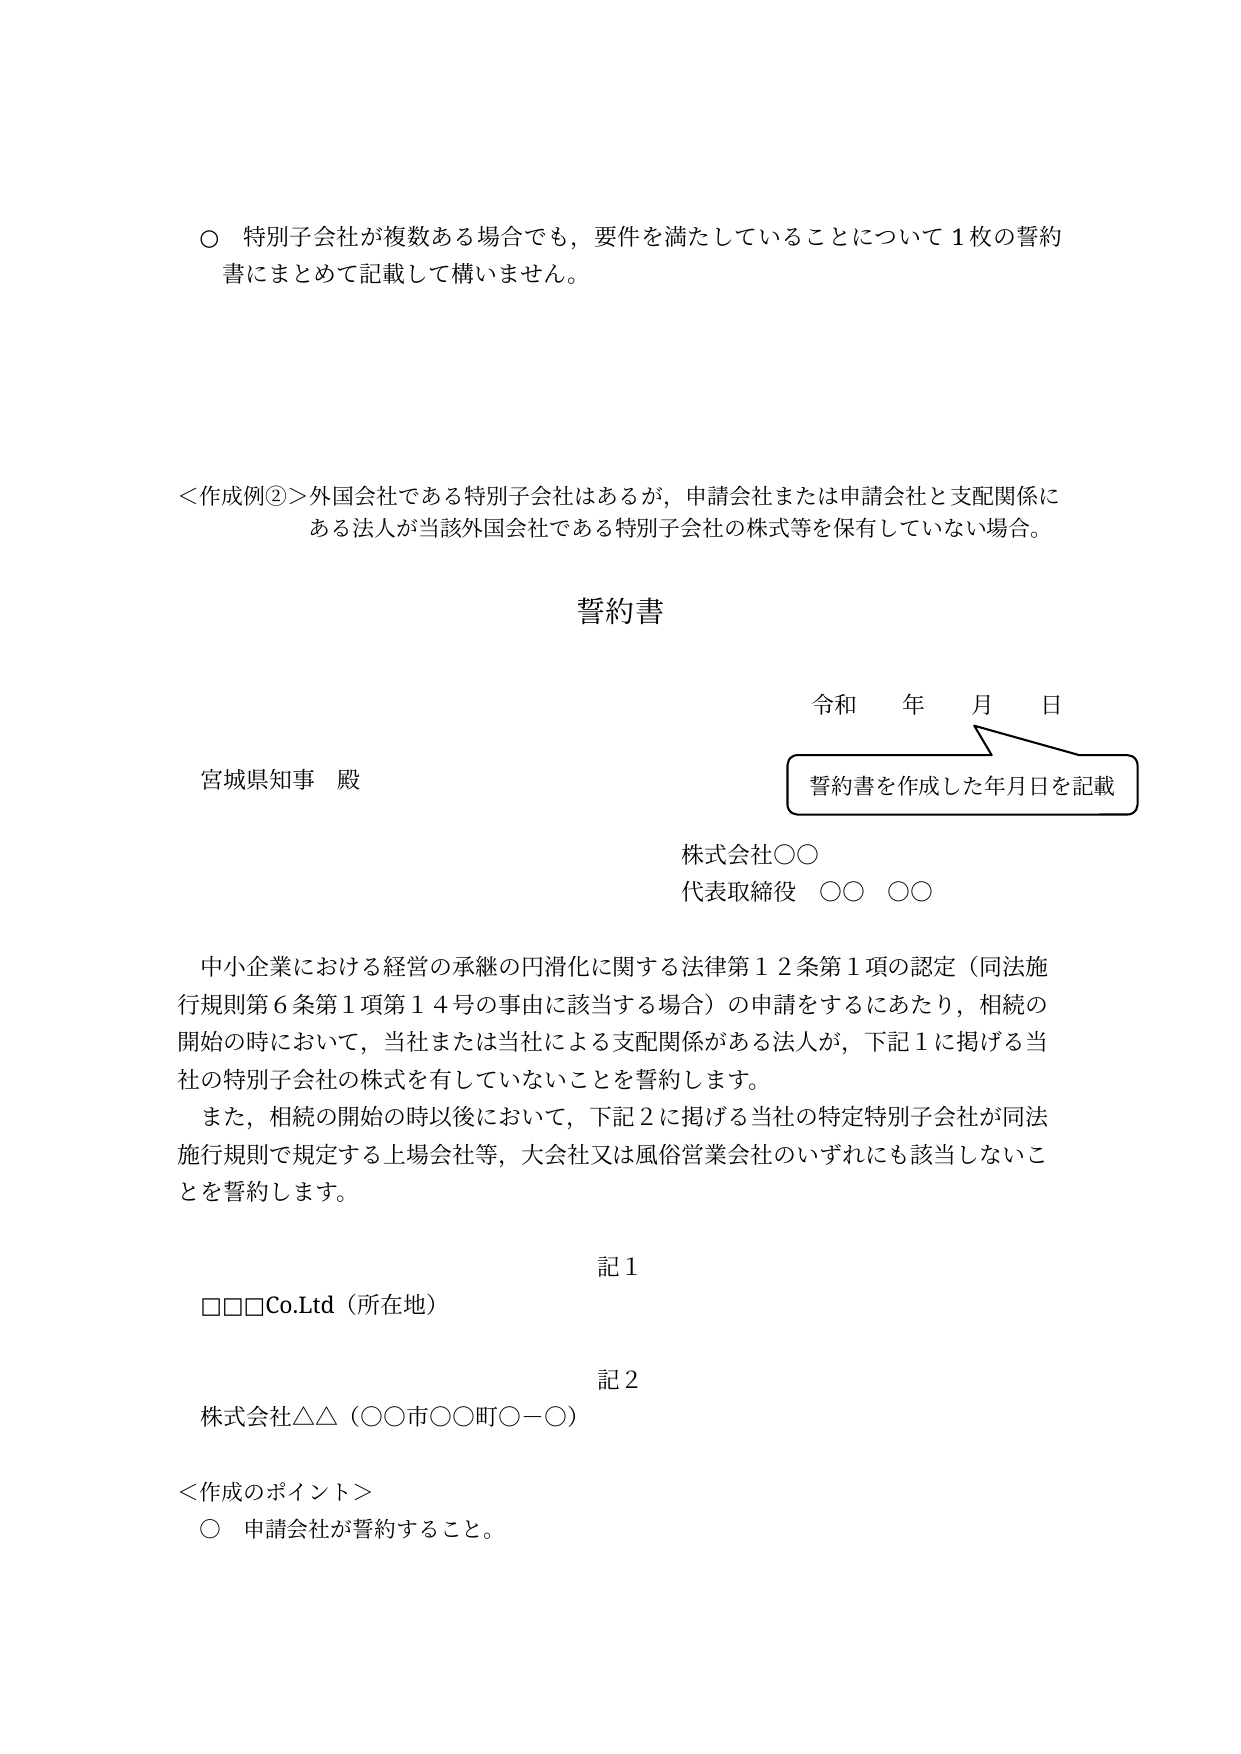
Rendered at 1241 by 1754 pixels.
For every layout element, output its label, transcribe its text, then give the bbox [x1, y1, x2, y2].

text 誓約書 [177, 572, 1063, 647]
text 中小企業における経営の承継の円滑化に関する法律第１２条第１項の認定（同法施行規則第６条第１項第１４号の事由に該当する場合）の申請をするにあたり，相続の開始の時において，当社または当社による支配関係がある法人が，下記１に掲げる当社の特別子会社の株式を有していないことを誓約します。 [177, 947, 1063, 1097]
text ＜作成例②＞外国会社である特別子会社はあるが，申請会社または申請会社と支配関係にある法人が当該外国会社である特別子会社の株式等を保有していない場合。 [177, 479, 1063, 542]
text 株式会社○○ [177, 834, 1063, 872]
text 宮城県知事 殿 [789, 759, 1063, 797]
subtitle 記１ [177, 1247, 1063, 1284]
text ○ 特別子会社が複数ある場合でも，要件を満たしていることについて1枚の誓約書にまとめて記載して構いません。 [199, 217, 1063, 292]
text 令和 年 月 日 [177, 684, 1063, 722]
text ＜作成のポイント＞ [177, 1472, 1063, 1509]
text 宮城県知事 殿 [177, 759, 787, 797]
text また，相続の開始の時以後において，下記２に掲げる当社の特定特別子会社が同法施行規則で規定する上場会社等，大会社又は風俗営業会社のいずれにも該当しないことを誓約します。 [177, 1097, 1063, 1209]
text 代表取締役 ○○ ○○ [177, 872, 1063, 909]
text ○ 申請会社が誓約すること。 [177, 1509, 1063, 1547]
text 記２ [177, 1359, 1063, 1397]
text □□□Co.Ltd（所在地） [177, 1284, 1063, 1322]
text 株式会社△△（○○市○○町○－○） [177, 1397, 1063, 1434]
